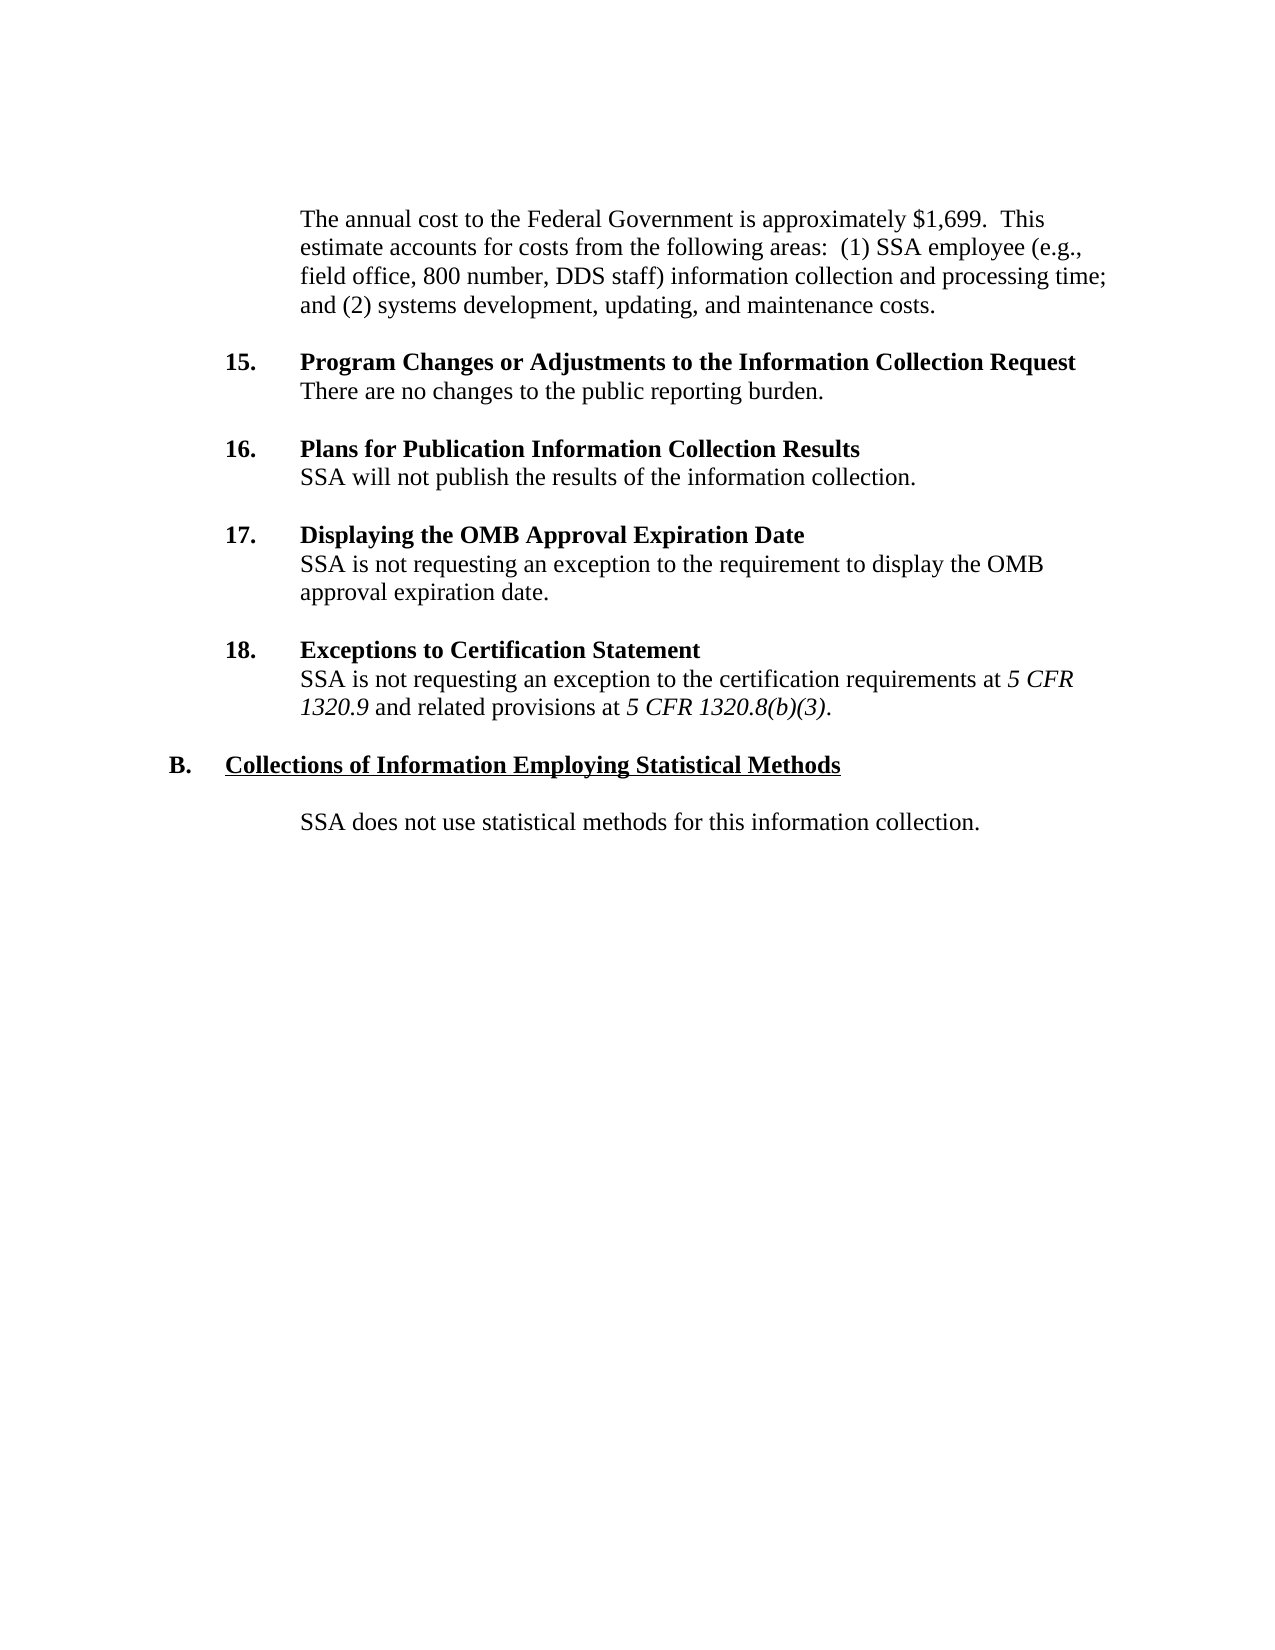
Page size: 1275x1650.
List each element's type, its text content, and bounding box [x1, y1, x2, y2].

text SSA will not publish the results of the information collection. [300, 462, 1125, 491]
text B. Collections of Information Employing Statistical Methods [169, 750, 1125, 779]
text The annual cost to the Federal Government is approximately $1,699. This estimate accounts for costs from the following areas: (1) SSA employee (e.g., field office, 800 number, DDS staff) information collection and processing time; and (2) systems development, updating, and maintenance costs. [300, 204, 1125, 319]
text SSA does not use statistical methods for this information collection. [300, 807, 1125, 836]
text There are no changes to the public reporting burden. [300, 376, 1125, 405]
list Plans for Publication Information Collection Results [225, 434, 1125, 462]
list Displaying the OMB Approval Expiration Date [225, 520, 1125, 549]
text SSA is not requesting an exception to the certification requirements at 5 CFR 1320.9 and related provisions at 5 CFR 1320.8(b)(3). [300, 664, 1125, 721]
list Exceptions to Certification Statement [225, 635, 1125, 664]
text SSA is not requesting an exception to the requirement to display the OMB approval expiration date. [300, 549, 1125, 606]
list Program Changes or Adjustments to the Information Collection Request [225, 347, 1125, 376]
